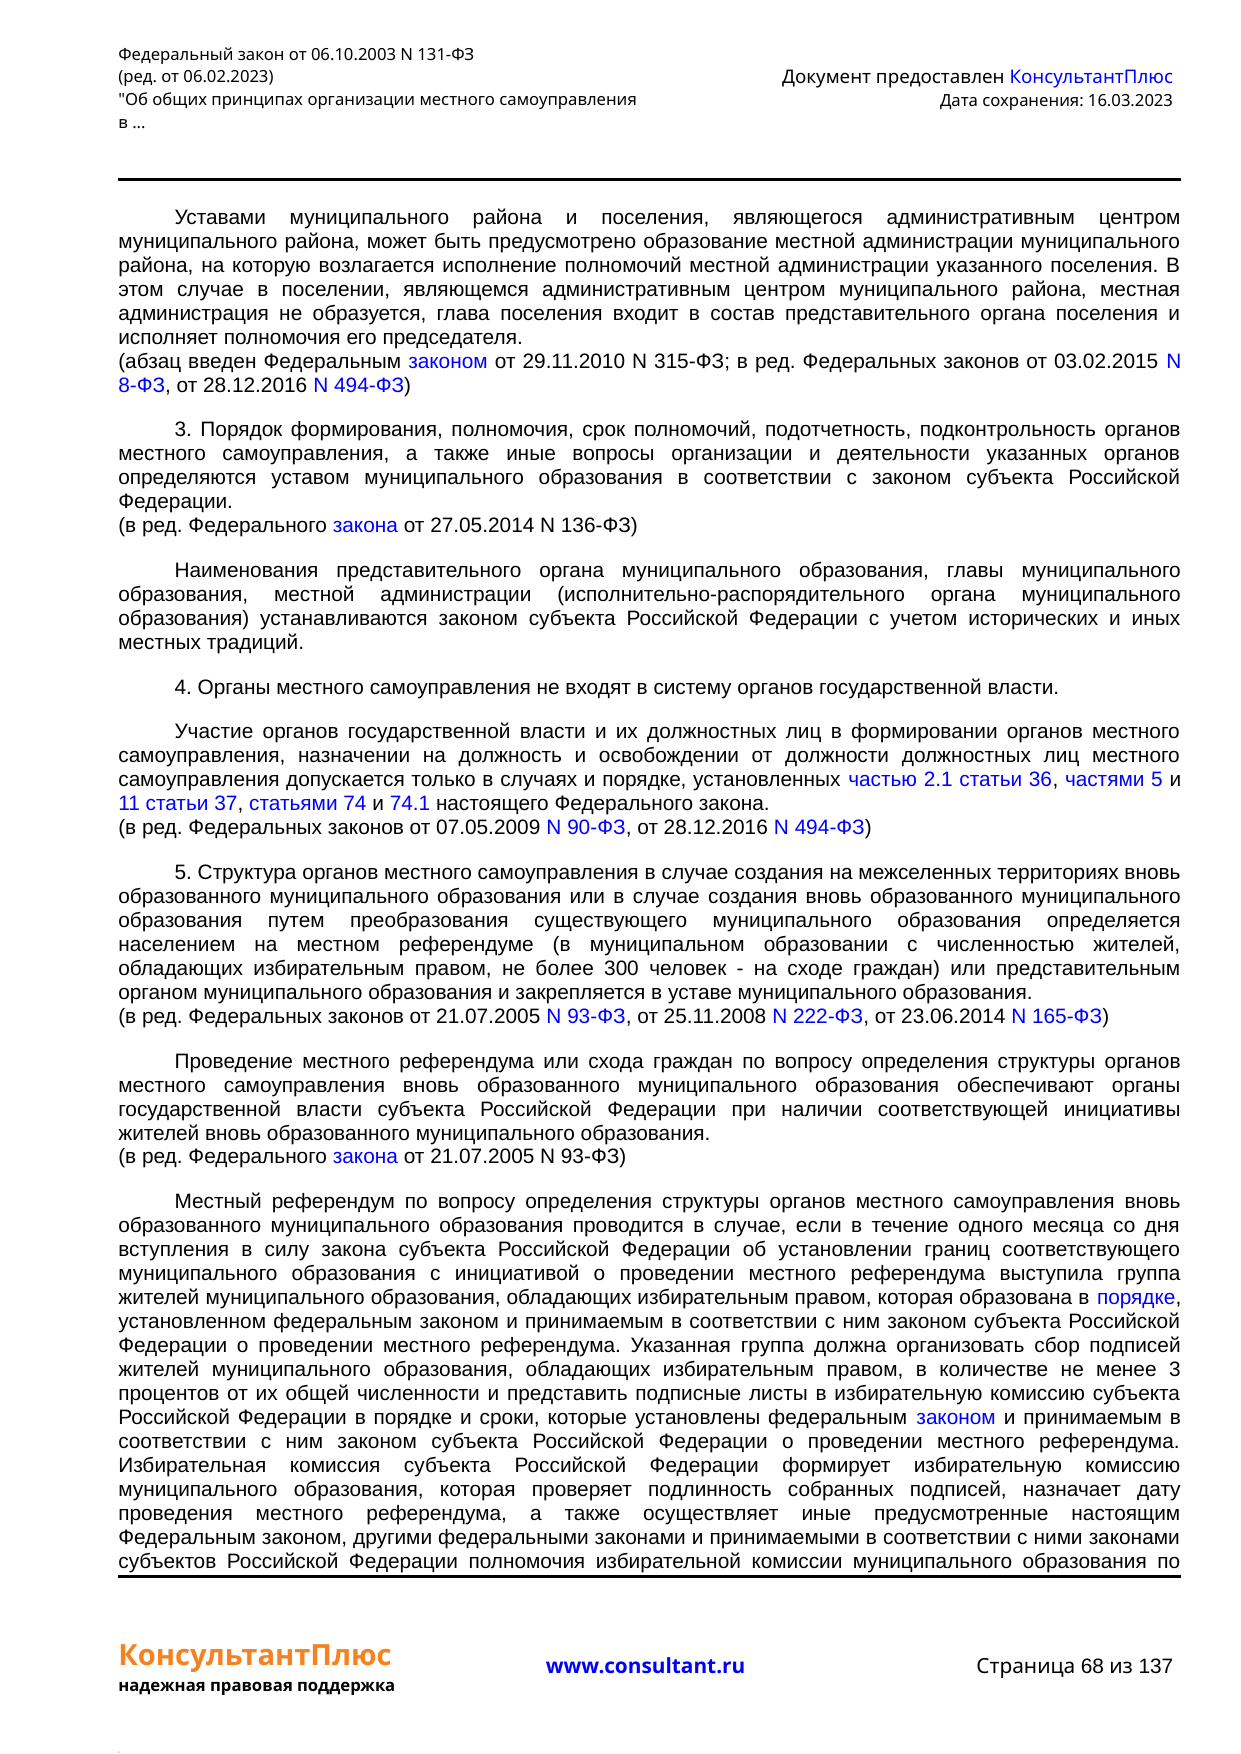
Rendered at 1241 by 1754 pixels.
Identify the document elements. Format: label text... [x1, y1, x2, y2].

text Проведение местного референдума или схода граждан по вопросу определения структуры органов местного самоуправления вновь образованного муниципального образования обеспечивают органы государственной власти субъекта Российской Федерации при наличии соответствующей инициативы жителей вновь образованного муниципального образования. [118, 1048, 1181, 1144]
text 3. Порядок формирования, полномочия, срок полномочий, подотчетность, подконтрольность органов местного самоуправления, а также иные вопросы организации и деятельности указанных органов определяются уставом муниципального образования в соответствии с законом субъекта Российской Федерации. [118, 417, 1181, 513]
text Уставами муниципального района и поселения, являющегося административным центром муниципального района, может быть предусмотрено образование местной администрации муниципального района, на которую возлагается исполнение полномочий местной администрации указанного поселения. В этом случае в поселении, являющемся административным центром муниципального района, местная администрация не образуется, глава поселения входит в состав представительного органа поселения и исполняет полномочия его председателя. [118, 205, 1181, 348]
text 4. Органы местного самоуправления не входят в систему органов государственной власти. [118, 674, 1181, 698]
text (в ред. Федерального закона от 27.05.2014 N 136-ФЗ) [118, 513, 1181, 537]
text (в ред. Федерального закона от 21.07.2005 N 93-ФЗ) [118, 1144, 1181, 1168]
text 5. Структура органов местного самоуправления в случае создания на межселенных территориях вновь образованного муниципального образования или в случае создания вновь образованного муниципального образования путем преобразования существующего муниципального образования определяется населением на местном референдуме (в муниципальном образовании с численностью жителей, обладающих избирательным правом, не более 300 человек - на сходе граждан) или представительным органом муниципального образования и закрепляется в уставе муниципального образования. [118, 860, 1181, 1004]
text (абзац введен Федеральным законом от 29.11.2010 N 315-ФЗ; в ред. Федеральных законов от 03.02.2015 N 8-ФЗ, от 28.12.2016 N 494-ФЗ) [118, 348, 1181, 396]
text (в ред. Федеральных законов от 07.05.2009 N 90-ФЗ, от 28.12.2016 N 494-ФЗ) [118, 815, 1181, 839]
text Участие органов государственной власти и их должностных лиц в формировании органов местного самоуправления, назначении на должность и освобождении от должности должностных лиц местного самоуправления допускается только в случаях и порядке, установленных частью 2.1 статьи 36, частями 5 и 11 статьи 37, статьями 74 и 74.1 настоящего Федерального закона. [118, 719, 1181, 815]
text (в ред. Федеральных законов от 21.07.2005 N 93-ФЗ, от 25.11.2008 N 222-ФЗ, от 23.06.2014 N 165-ФЗ) [118, 1004, 1181, 1028]
text Наименования представительного органа муниципального образования, главы муниципального образования, местной администрации (исполнительно-распорядительного органа муниципального образования) устанавливаются законом субъекта Российской Федерации с учетом исторических и иных местных традиций. [118, 558, 1181, 654]
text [118, 1189, 1181, 1572]
